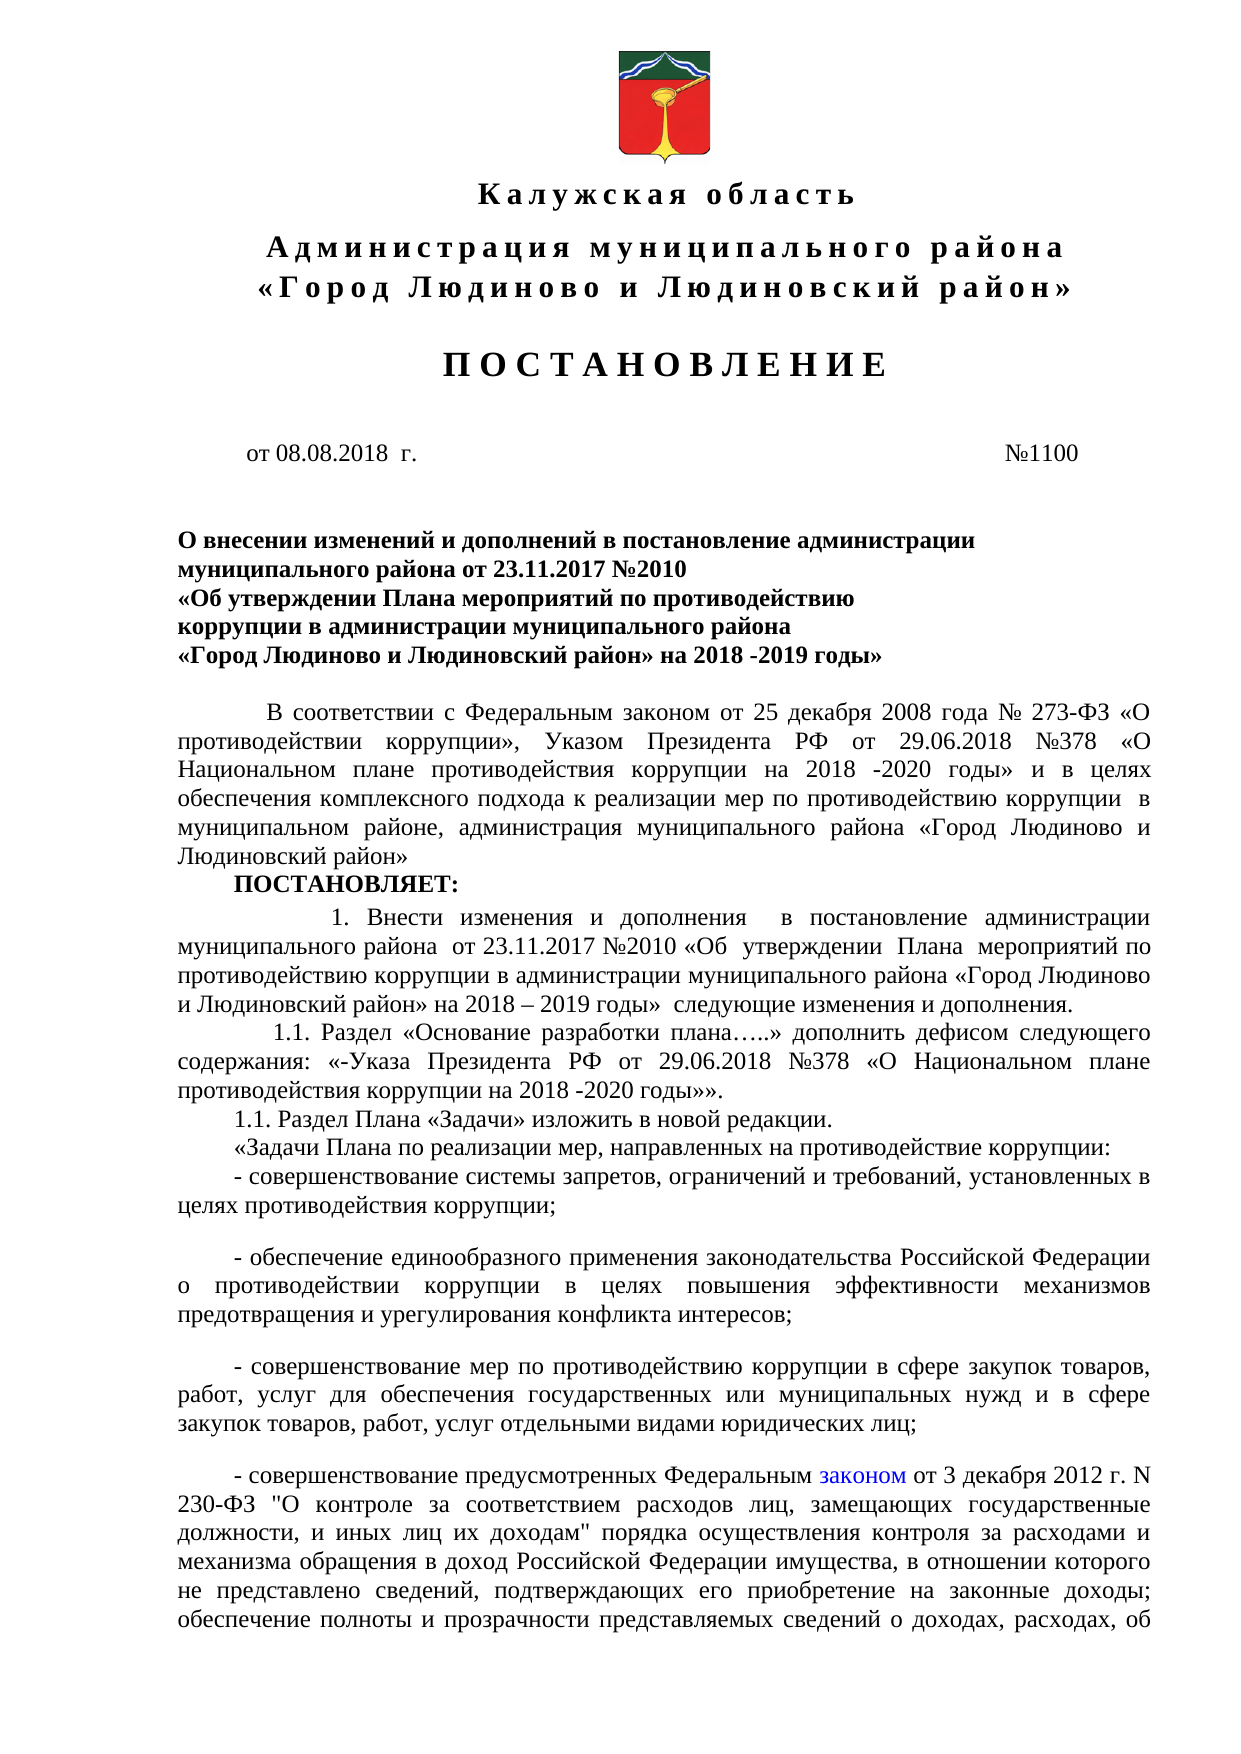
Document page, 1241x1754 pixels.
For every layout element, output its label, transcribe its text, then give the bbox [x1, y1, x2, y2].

text О внесении изменений и дополнений в постановление администрации [177, 525, 1152, 554]
text ПОСТАНОВЛЯЕТ: [177, 869, 1152, 898]
text - совершенствование системы запретов, ограничений и требований, установленных в целях противодействия коррупции; [177, 1161, 1152, 1219]
text коррупции в администрации муниципального района [177, 611, 1152, 640]
subtitle Калужская область [177, 175, 1154, 211]
text - совершенствование мер по противодействию коррупции в сфере закупок товаров, работ, услуг для обеспечения государственных или муниципальных нужд и в сфере закупок товаров, работ, услуг отдельными видами юридических лиц; [177, 1351, 1152, 1437]
text - обеспечение единообразного применения законодательства Российской Федерации о противодействии коррупции в целях повышения эффективности механизмов предотвращения и урегулирования конфликта интересов; [177, 1242, 1152, 1328]
text «Город Людиново и Людиновский район» на 2018 -2019 годы» [177, 640, 1152, 669]
text 1. Внести изменения и дополнения в постановление администрации муниципального района от 23.11.2017 №2010 «Об утверждении Плана мероприятий по противодействию коррупции в администрации муниципального района «Город Людиново и Людиновский район» на 2018 – 2019 годы» следующие изменения и дополнения. [177, 902, 1152, 1017]
text 1.1. Раздел Плана «Задачи» изложить в новой редакции. [177, 1104, 1152, 1132]
subtitle П О С Т А Н О В Л Е Н И Е [177, 344, 1152, 384]
text «Город Людиново и Людиновский район» [177, 268, 1152, 304]
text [177, 1460, 1152, 1632]
text 1.1. Раздел «Основание разработки плана…..» дополнить дефисом следующего содержания: «-Указа Президента РФ от 29.06.2018 №378 «О Национальном плане противодействия коррупции на 2018 -2020 годы»». [177, 1017, 1152, 1104]
text «Задачи Плана по реализации мер, направленных на противодействие коррупции: [177, 1132, 1152, 1161]
picture [618, 51, 711, 164]
text от 08.08.2018 г. №1100 [177, 438, 1152, 500]
text муниципального района от 23.11.2017 №2010 [177, 554, 1152, 583]
text Администрация муниципального района [177, 229, 1152, 265]
text «Об утверждении Плана мероприятий по противодействию [177, 583, 1152, 611]
text В соответствии с Федеральным законом от 25 декабря 2008 года № 273-ФЗ «О противодействии коррупции», Указом Президента РФ от 29.06.2018 №378 «О Национальном плане противодействия коррупции на 2018 -2020 годы» и в целях обеспечения комплексного подхода к реализации мер по противодействию коррупции в муниципальном районе, администрация муниципального района «Город Людиново и Людиновский район» [177, 697, 1152, 869]
